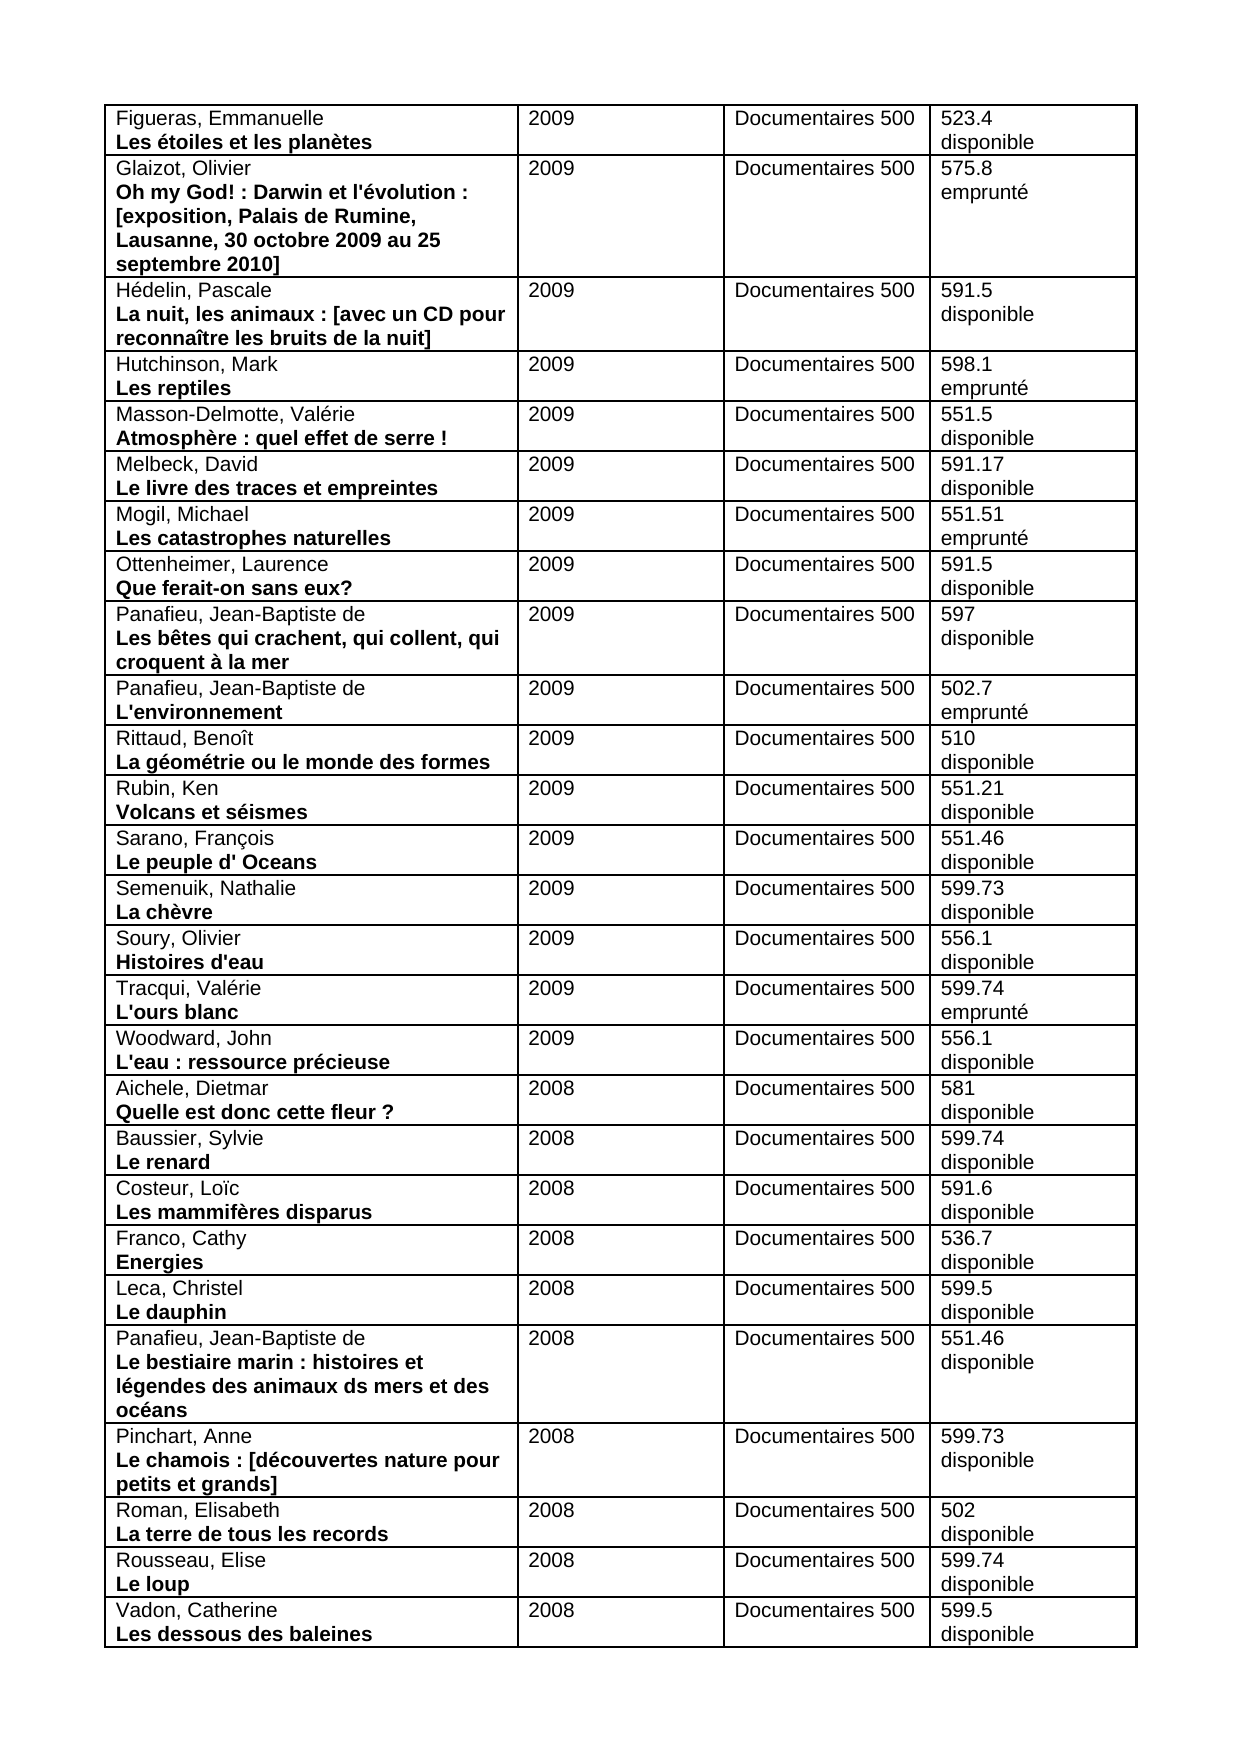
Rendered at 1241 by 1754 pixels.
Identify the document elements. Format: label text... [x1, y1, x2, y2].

table_cell 551.46 disponible [931, 826, 1135, 874]
table_cell 575.8 emprunté [931, 156, 1135, 276]
table_cell 599.73 disponible [931, 1424, 1135, 1496]
table_cell 591.6 disponible [931, 1176, 1135, 1224]
table_cell Franco, Cathy Energies [106, 1226, 517, 1274]
table_cell Tracqui, Valérie L'ours blanc [106, 976, 517, 1024]
table_cell 2009 [519, 352, 723, 400]
table_cell Leca, Christel Le dauphin [106, 1276, 517, 1324]
table_cell Mogil, Michael Les catastrophes naturelles [106, 502, 517, 550]
table_cell 2009 [519, 1026, 723, 1074]
table_cell Panafieu, Jean-Baptiste de L'environnement [106, 676, 517, 724]
table_cell Documentaires 500 [725, 676, 929, 724]
table_cell Semenuik, Nathalie La chèvre [106, 876, 517, 924]
table_cell 581 disponible [931, 1076, 1135, 1124]
table_cell Woodward, John L'eau : ressource précieuse [106, 1026, 517, 1074]
table_cell 2008 [519, 1598, 723, 1646]
table_cell Documentaires 500 [725, 1548, 929, 1596]
table_cell 502.7 emprunté [931, 676, 1135, 724]
table_cell Aichele, Dietmar Quelle est donc cette fleur ? [106, 1076, 517, 1124]
table_cell 2009 [519, 106, 723, 154]
table_cell Documentaires 500 [725, 876, 929, 924]
table_cell Documentaires 500 [725, 826, 929, 874]
table_cell Rubin, Ken Volcans et séismes [106, 776, 517, 824]
table_cell Documentaires 500 [725, 1424, 929, 1496]
table_cell 510 disponible [931, 726, 1135, 774]
table_cell 2009 [519, 926, 723, 974]
table_cell 556.1 disponible [931, 1026, 1135, 1074]
table_cell Rousseau, Elise Le loup [106, 1548, 517, 1596]
table_cell 2009 [519, 402, 723, 450]
table_cell Documentaires 500 [725, 402, 929, 450]
table_cell Documentaires 500 [725, 976, 929, 1024]
table_cell 551.5 disponible [931, 402, 1135, 450]
table_cell 591.5 disponible [931, 552, 1135, 600]
table_cell Melbeck, David Le livre des traces et empreintes [106, 452, 517, 500]
table_cell Baussier, Sylvie Le renard [106, 1126, 517, 1174]
table_cell 2008 [519, 1424, 723, 1496]
table_cell 2009 [519, 776, 723, 824]
table_cell 599.5 disponible [931, 1276, 1135, 1324]
table_cell 2008 [519, 1076, 723, 1124]
table_cell 2008 [519, 1326, 723, 1422]
table_cell 2009 [519, 156, 723, 276]
table_cell 599.5 disponible [931, 1598, 1135, 1646]
table_cell Documentaires 500 [725, 1498, 929, 1546]
table_cell 2009 [519, 876, 723, 924]
table_cell Hutchinson, Mark Les reptiles [106, 352, 517, 400]
table_cell Documentaires 500 [725, 502, 929, 550]
table_cell 2009 [519, 552, 723, 600]
table_cell 551.46 disponible [931, 1326, 1135, 1422]
table_cell Documentaires 500 [725, 452, 929, 500]
table_cell Documentaires 500 [725, 1076, 929, 1124]
table_cell Costeur, Loïc Les mammifères disparus [106, 1176, 517, 1224]
table_cell 2009 [519, 278, 723, 350]
table_cell Figueras, Emmanuelle Les étoiles et les planètes [106, 106, 517, 154]
table_cell Documentaires 500 [725, 156, 929, 276]
table_cell Documentaires 500 [725, 1026, 929, 1074]
table_cell 599.74 disponible [931, 1548, 1135, 1596]
table_cell 2009 [519, 976, 723, 1024]
table_cell 2008 [519, 1276, 723, 1324]
table_cell 523.4 disponible [931, 106, 1135, 154]
table_cell Documentaires 500 [725, 926, 929, 974]
table_cell 2008 [519, 1126, 723, 1174]
table_cell Documentaires 500 [725, 1176, 929, 1224]
table_cell Roman, Elisabeth La terre de tous les records [106, 1498, 517, 1546]
table_cell 2008 [519, 1548, 723, 1596]
table_cell Masson-Delmotte, Valérie Atmosphère : quel effet de serre ! [106, 402, 517, 450]
table_cell Documentaires 500 [725, 726, 929, 774]
table_cell Soury, Olivier Histoires d'eau [106, 926, 517, 974]
table_cell 551.51 emprunté [931, 502, 1135, 550]
table_cell 551.21 disponible [931, 776, 1135, 824]
table_cell 599.74 emprunté [931, 976, 1135, 1024]
table_cell Panafieu, Jean-Baptiste de Les bêtes qui crachent, qui collent, qui croquent à la mer [106, 602, 517, 674]
table_cell Documentaires 500 [725, 1226, 929, 1274]
table_cell 599.74 disponible [931, 1126, 1135, 1174]
table_cell Documentaires 500 [725, 776, 929, 824]
table_cell Documentaires 500 [725, 352, 929, 400]
table_cell Sarano, François Le peuple d' Oceans [106, 826, 517, 874]
table_cell 2009 [519, 826, 723, 874]
table_cell Ottenheimer, Laurence Que ferait-on sans eux? [106, 552, 517, 600]
table_cell Documentaires 500 [725, 106, 929, 154]
table_cell 2009 [519, 452, 723, 500]
table_cell 591.17 disponible [931, 452, 1135, 500]
table_cell 598.1 emprunté [931, 352, 1135, 400]
table_cell 591.5 disponible [931, 278, 1135, 350]
table_cell 2009 [519, 602, 723, 674]
table_cell 2009 [519, 726, 723, 774]
table_cell 597 disponible [931, 602, 1135, 674]
table_cell Documentaires 500 [725, 1326, 929, 1422]
table_cell Documentaires 500 [725, 1276, 929, 1324]
table_cell 536.7 disponible [931, 1226, 1135, 1274]
table_cell Pinchart, Anne Le chamois : [découvertes nature pour petits et grands] [106, 1424, 517, 1496]
table_cell 502 disponible [931, 1498, 1135, 1546]
table_cell Documentaires 500 [725, 1126, 929, 1174]
table_cell Vadon, Catherine Les dessous des baleines [106, 1598, 517, 1646]
table_cell 556.1 disponible [931, 926, 1135, 974]
table_cell Documentaires 500 [725, 1598, 929, 1646]
table_cell 2009 [519, 676, 723, 724]
table_cell Panafieu, Jean-Baptiste de Le bestiaire marin : histoires et légendes des animaux ds mers et des océans [106, 1326, 517, 1422]
table_cell 599.73 disponible [931, 876, 1135, 924]
table_cell Documentaires 500 [725, 552, 929, 600]
table_cell Documentaires 500 [725, 278, 929, 350]
table_cell 2008 [519, 1498, 723, 1546]
table_cell 2008 [519, 1226, 723, 1274]
table_cell Glaizot, Olivier Oh my God! : Darwin et l'évolution : [exposition, Palais de Rumine, Lausanne, 30 octobre 2009 au 25 septembre 2010] [106, 156, 517, 276]
table_cell 2009 [519, 502, 723, 550]
table_cell Rittaud, Benoît La géométrie ou le monde des formes [106, 726, 517, 774]
table_cell Hédelin, Pascale La nuit, les animaux : [avec un CD pour reconnaître les bruits de la nuit] [106, 278, 517, 350]
table_cell Documentaires 500 [725, 602, 929, 674]
table_cell 2008 [519, 1176, 723, 1224]
